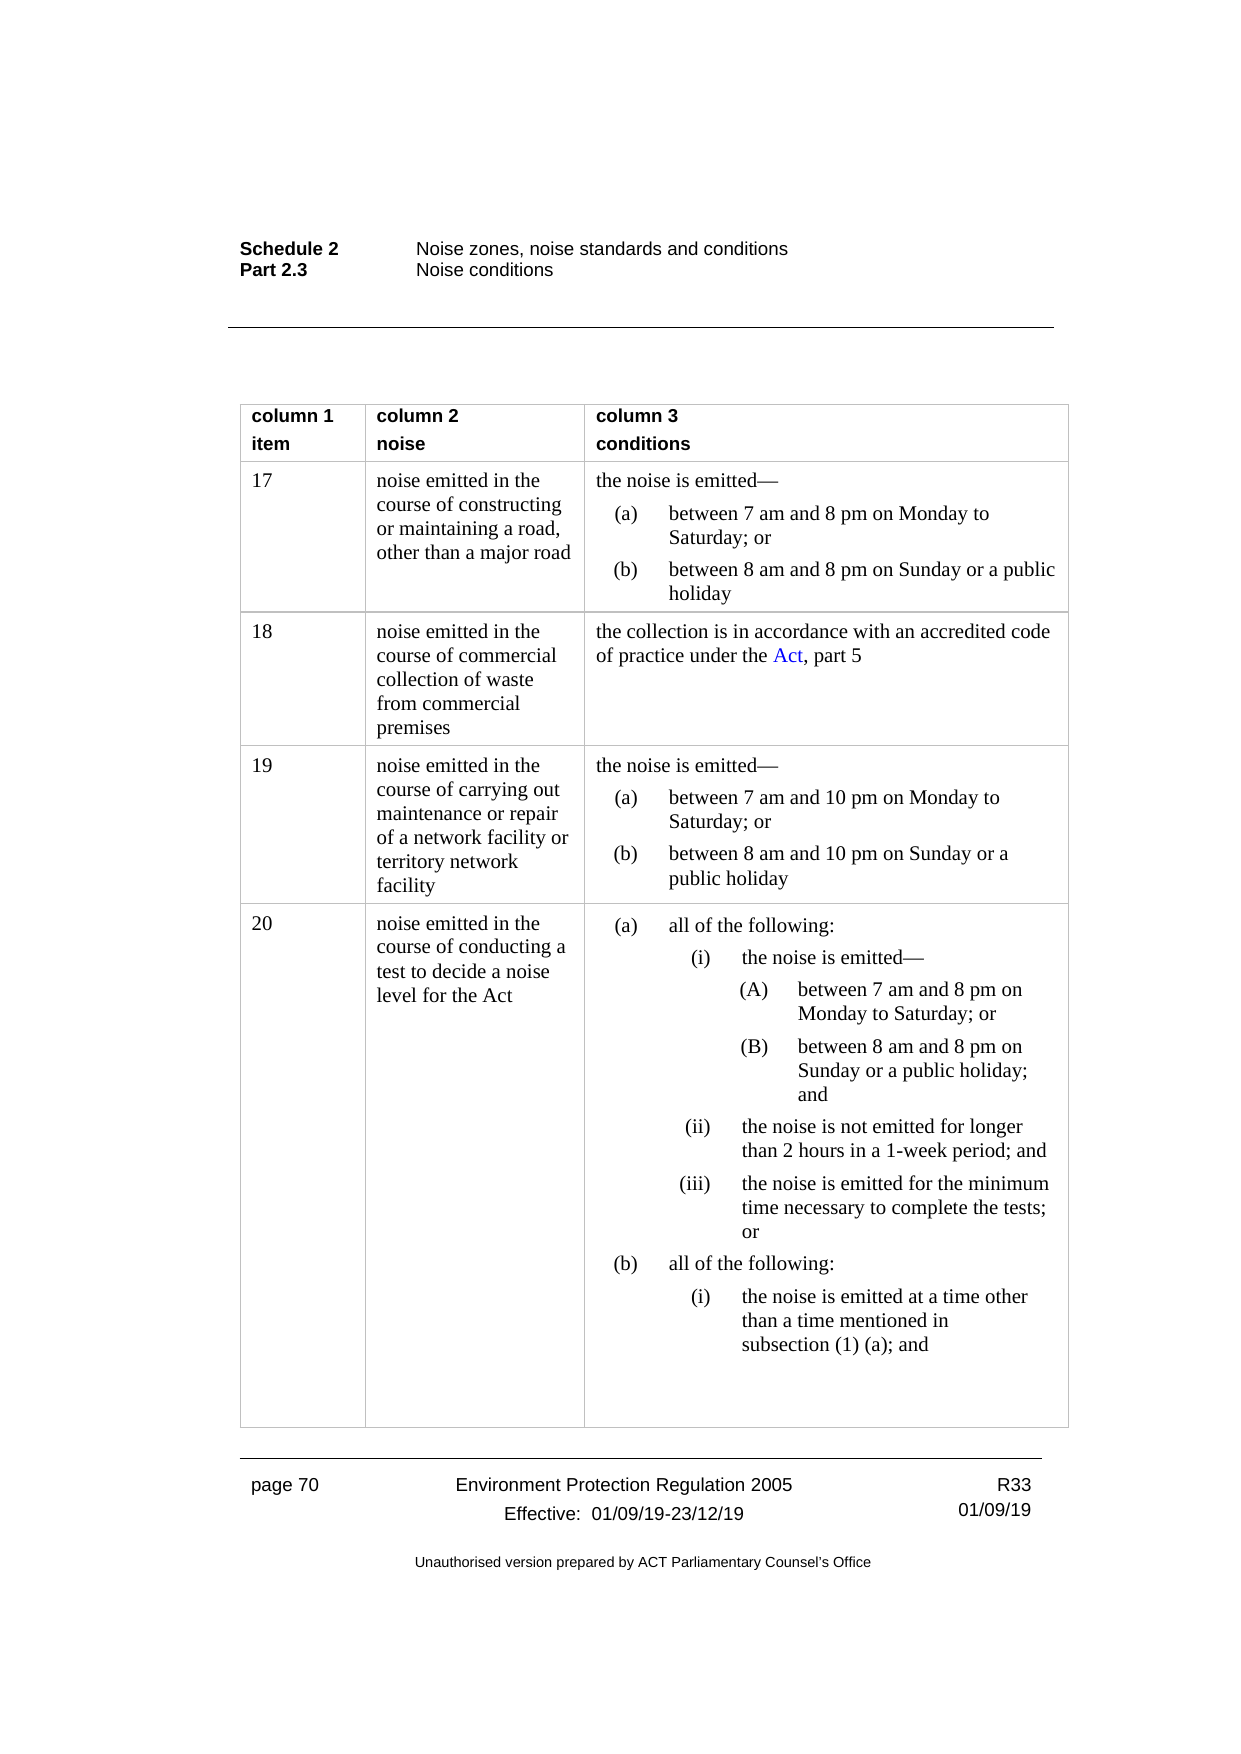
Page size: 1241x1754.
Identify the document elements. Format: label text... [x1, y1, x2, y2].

table_header column 2 noise [366, 405, 584, 461]
table_cell noise emitted in the course of carrying out maintenance or repair of a network facility or territory network facility [366, 746, 584, 903]
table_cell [585, 904, 1068, 1427]
table_cell the noise is emitted— (a) between 7 am and 10 pm on Monday to Saturday; or (b) between 8 am and 10 pm on Sunday or a public holiday [585, 746, 1068, 903]
table_cell 18 [241, 613, 365, 745]
table_cell noise emitted in the course of constructing or maintaining a road, other than a major road [366, 462, 584, 611]
table_cell 19 [241, 746, 365, 903]
table_cell the collection is in accordance with an accredited code of practice under the Act, part 5 [585, 613, 1068, 745]
table_header column 3 conditions [585, 405, 1068, 461]
table_cell noise emitted in the course of commercial collection of waste from commercial premises [366, 613, 584, 745]
table_header column 1 item [241, 405, 365, 461]
table_cell 17 [241, 462, 365, 611]
table_cell the noise is emitted— (a) between 7 am and 8 pm on Monday to Saturday; or (b) between 8 am and 8 pm on Sunday or a public holiday [585, 462, 1068, 611]
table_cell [366, 904, 584, 1427]
table_cell 20 [241, 904, 365, 1427]
